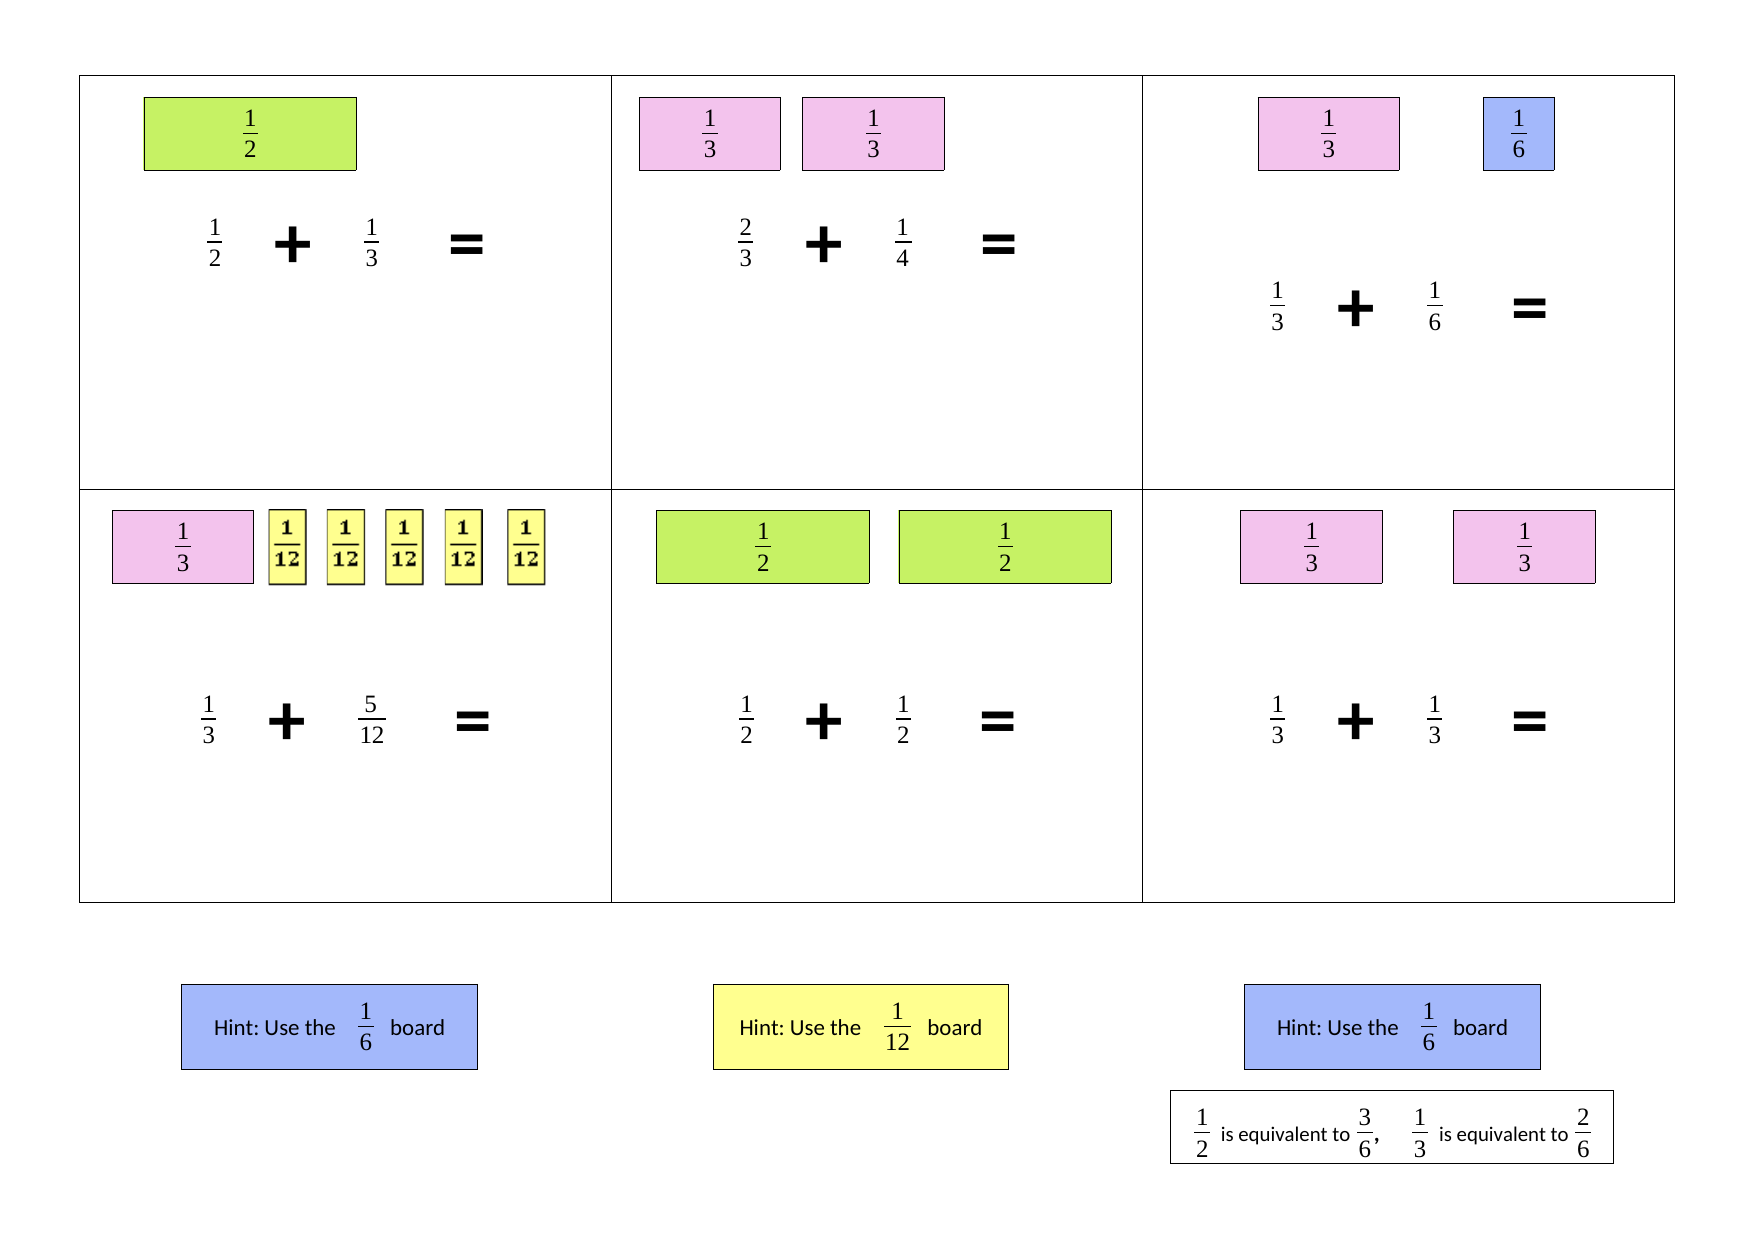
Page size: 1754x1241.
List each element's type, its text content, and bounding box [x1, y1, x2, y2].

table_header [1127, 956, 1658, 1165]
table_header + = [80, 76, 611, 488]
picture [507, 509, 546, 587]
picture [326, 509, 366, 587]
table_header [64, 956, 595, 1165]
table_cell + = [612, 490, 1142, 902]
picture [268, 509, 307, 587]
picture [444, 509, 483, 587]
table_header [595, 956, 1127, 1165]
picture [385, 509, 424, 587]
table_header + = [612, 76, 1142, 488]
table_header + = [1143, 76, 1674, 488]
table_cell + = [80, 490, 611, 902]
table_cell + = [1143, 490, 1674, 902]
